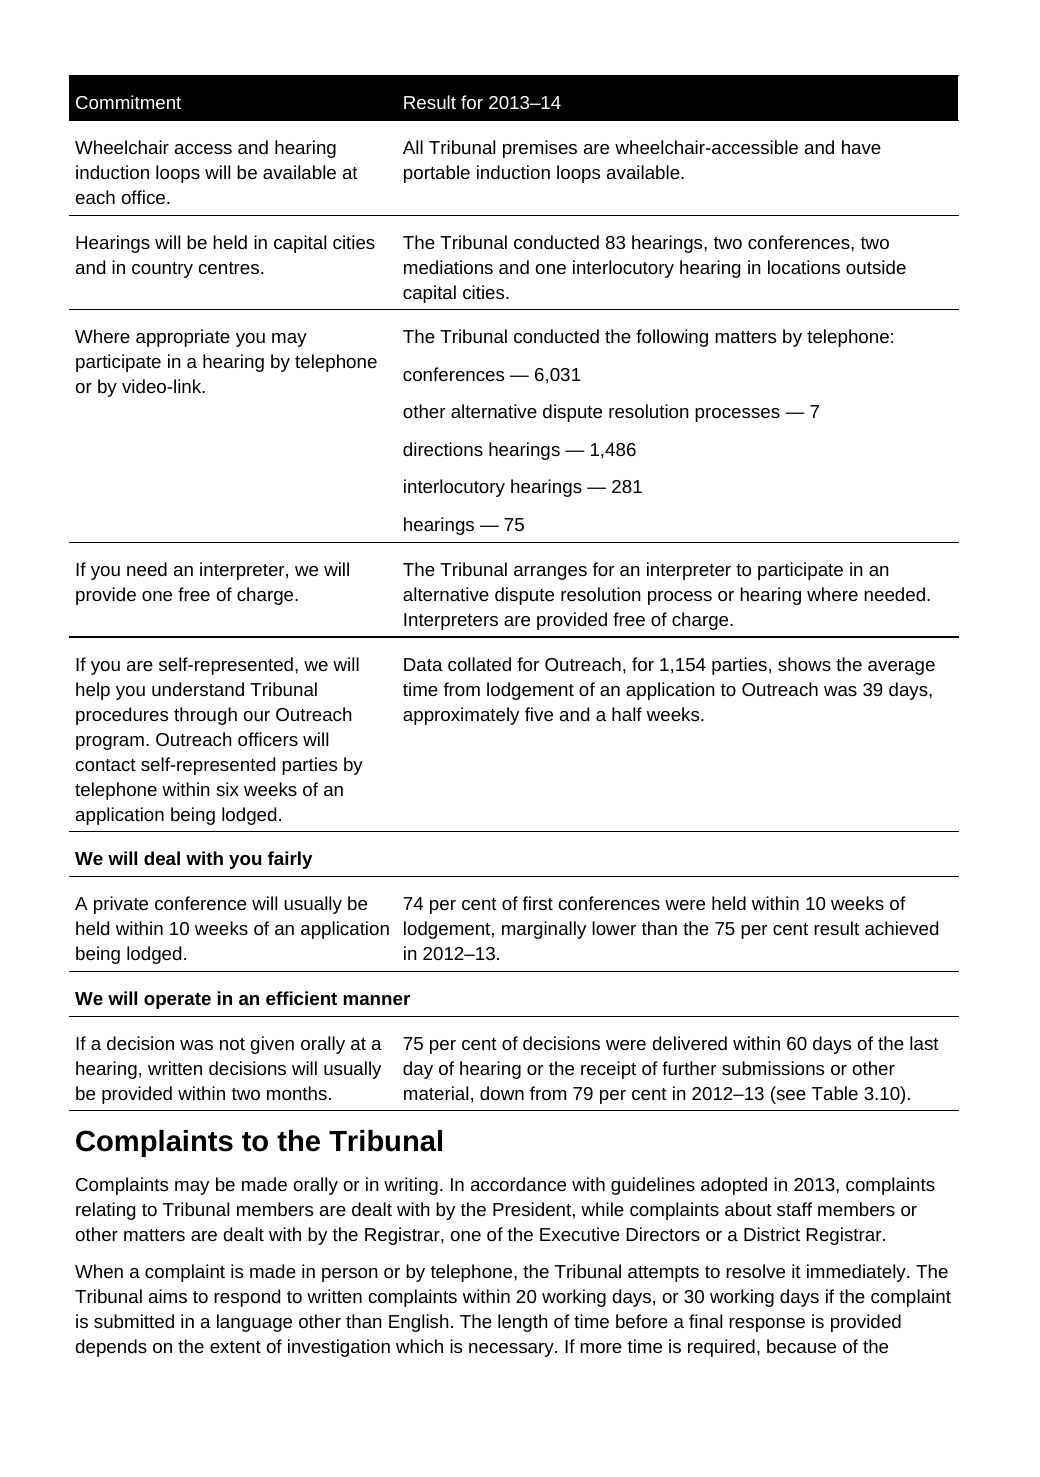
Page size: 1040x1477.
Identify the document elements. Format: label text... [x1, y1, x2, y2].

subtitle Complaints to the Tribunal [75, 1124, 964, 1157]
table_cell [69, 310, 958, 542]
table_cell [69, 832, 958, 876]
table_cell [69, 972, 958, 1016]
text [75, 1257, 964, 1357]
text Complaints may be made orally or in writing. In accordance with guidelines adopted in 2013, complaints relating to Tribunal members are dealt with by the President, while complaints about staff members or other matters are dealt with by the Registrar, one of the Executive Directors or a District Registrar. [75, 1170, 964, 1245]
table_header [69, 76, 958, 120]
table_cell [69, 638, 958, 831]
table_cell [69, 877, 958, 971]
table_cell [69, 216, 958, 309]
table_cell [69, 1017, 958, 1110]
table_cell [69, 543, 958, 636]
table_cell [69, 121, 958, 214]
